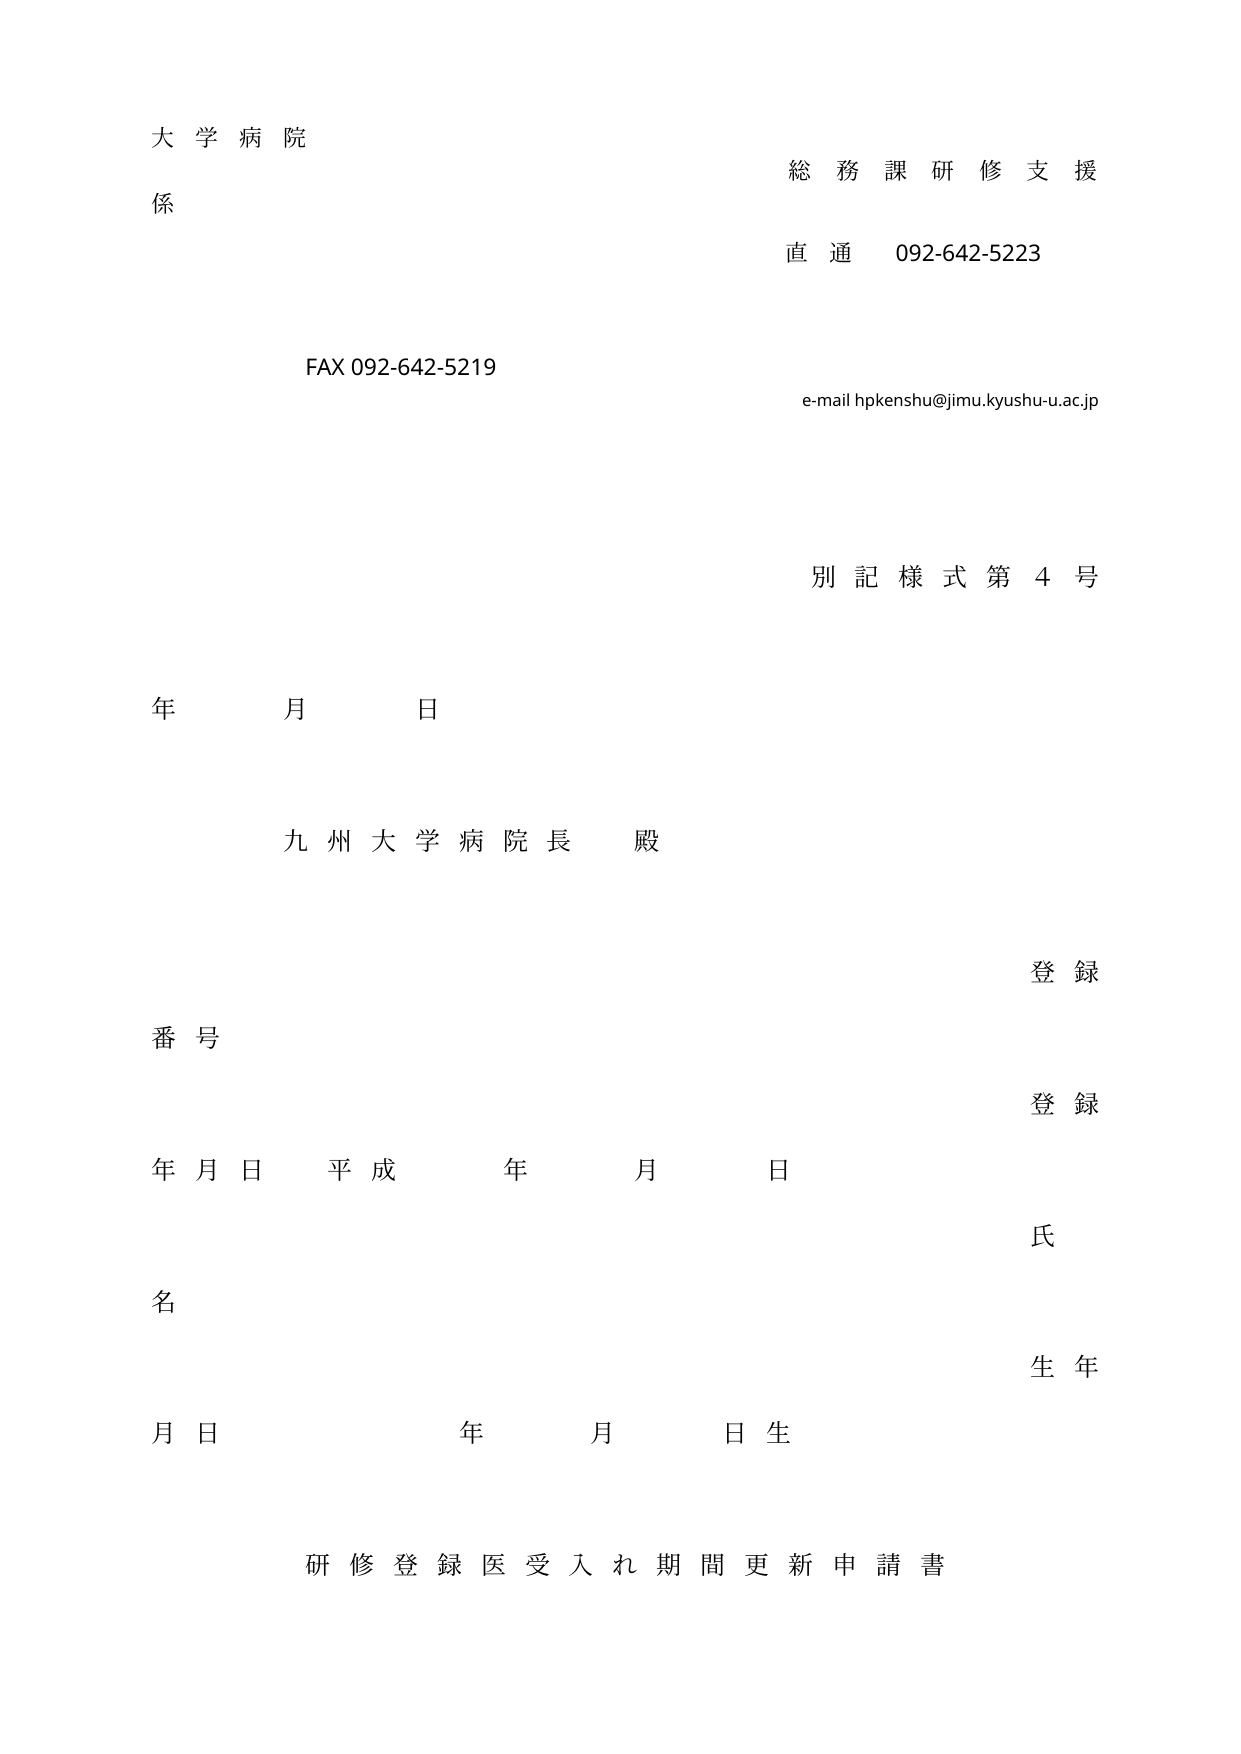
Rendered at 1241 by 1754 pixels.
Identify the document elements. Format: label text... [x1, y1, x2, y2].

text 生年月日 年 月 日生 [151, 1333, 1118, 1465]
text 年 月 日 [151, 642, 1118, 741]
text e-mail hpkenshu@jimu.kyushu-u.ac.jp [301, 383, 1118, 416]
text 担当：九州大学病院 [151, 120, 1118, 153]
text 直通 092-642-5223 [151, 219, 1049, 284]
text 登録年月日 平成 年 月 日 [151, 1070, 1118, 1202]
text 登録番号 [151, 938, 1118, 1070]
text 氏 名 [151, 1202, 1118, 1333]
text 総務課研修支援係 [151, 153, 1118, 219]
text 別記様式第４号 [174, 543, 1118, 609]
text 九州大学病院長 殿 [151, 807, 1118, 872]
text FAX 092-642-5219 [301, 284, 1118, 383]
text 研修登録医受入れ期間更新申請書 [151, 1531, 1118, 1597]
